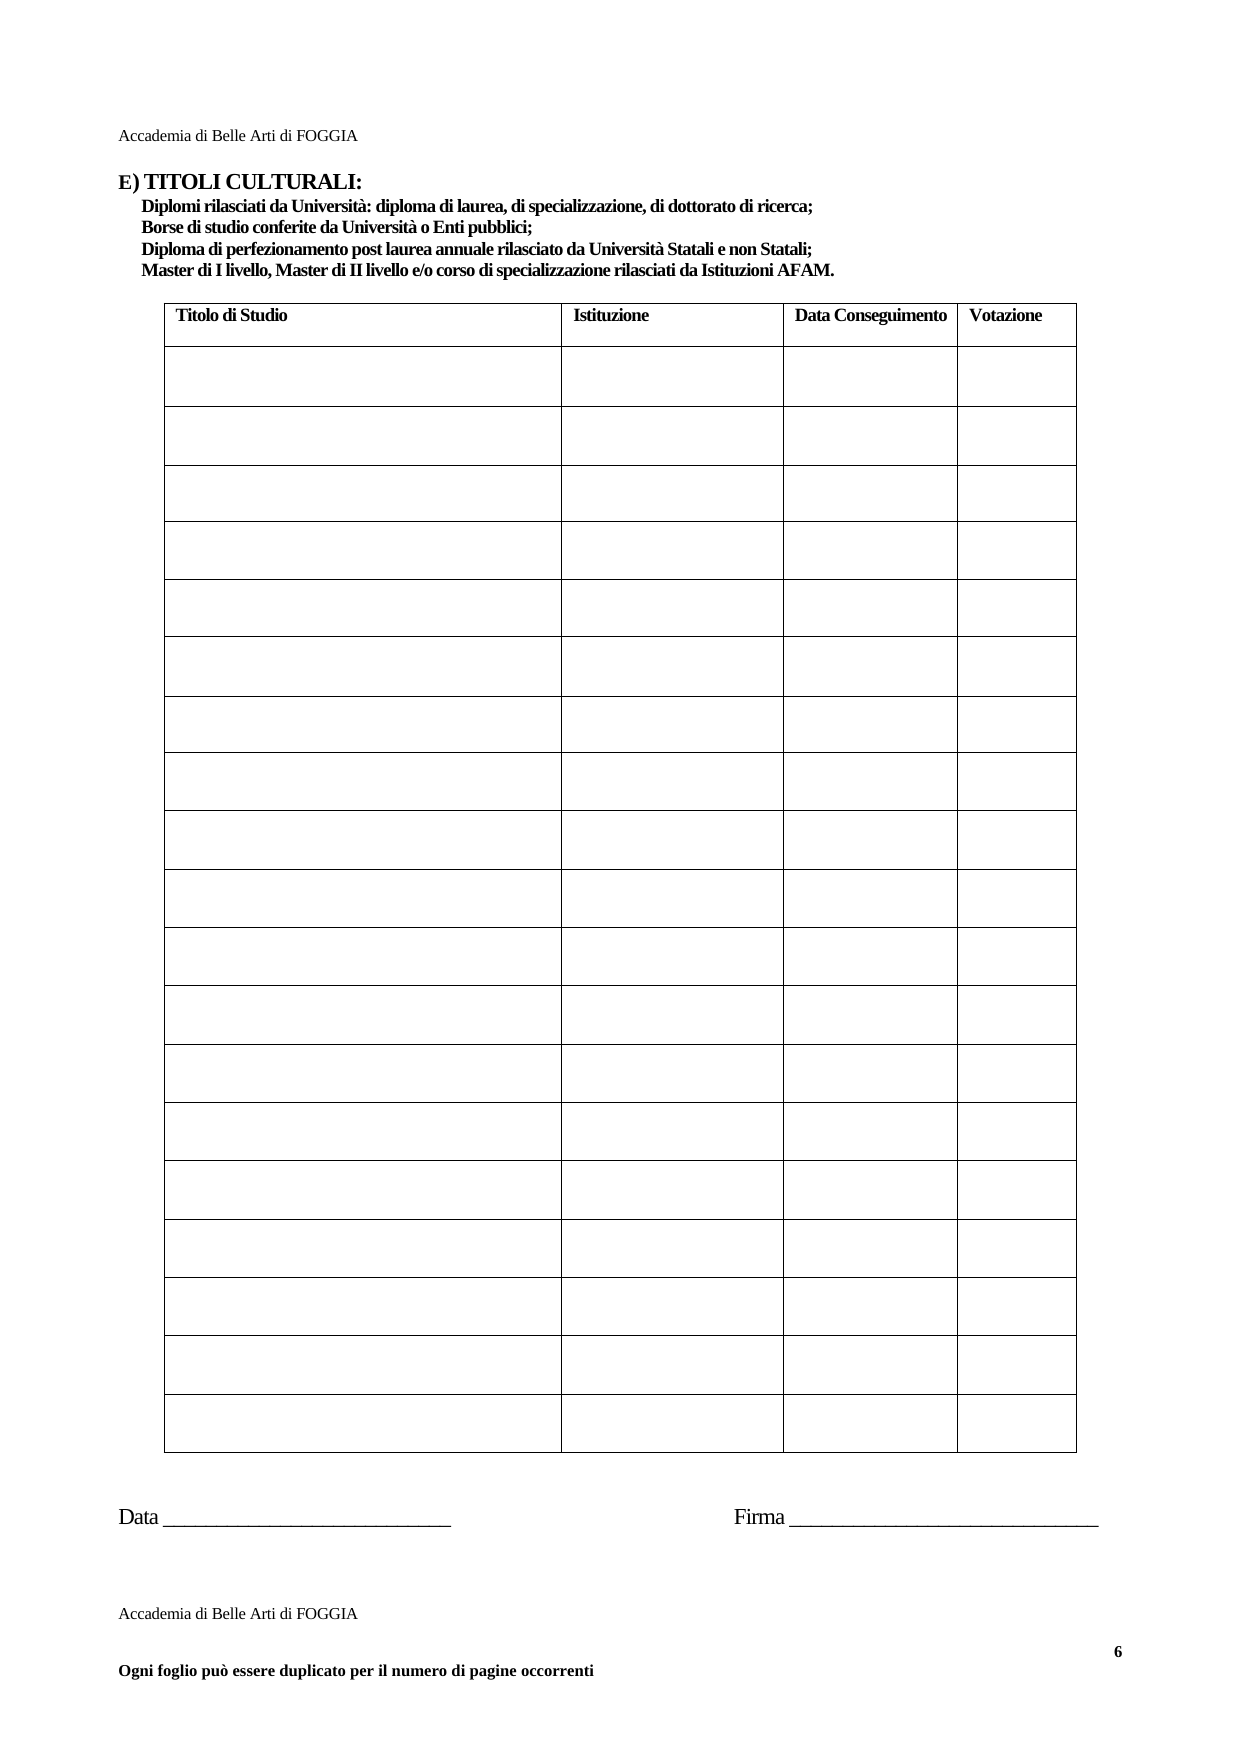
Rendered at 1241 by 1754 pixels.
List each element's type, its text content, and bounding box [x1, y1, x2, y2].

table_cell [784, 1103, 957, 1160]
table_cell [165, 870, 561, 927]
table_cell [562, 1395, 783, 1452]
table_cell [165, 753, 561, 810]
table_cell [562, 522, 783, 579]
table_cell [784, 811, 957, 869]
table_cell [784, 870, 957, 927]
table_cell [958, 986, 1076, 1044]
table_cell [562, 870, 783, 927]
table_cell [958, 1103, 1076, 1160]
text Borse di studio conferite da Università o Enti pubblici; [118, 216, 1152, 238]
table_cell [958, 753, 1076, 810]
table_cell [165, 580, 561, 636]
table_cell [784, 466, 957, 521]
table_cell [784, 347, 957, 406]
table_cell [784, 753, 957, 810]
table_cell [562, 1278, 783, 1335]
table_cell [165, 407, 561, 465]
table_cell [165, 1395, 561, 1452]
table_cell [784, 522, 957, 579]
table_cell [784, 697, 957, 752]
table_cell [958, 466, 1076, 521]
table_cell [562, 811, 783, 869]
table_cell [784, 928, 957, 985]
table_cell [784, 1045, 957, 1102]
table_cell [165, 811, 561, 869]
table_cell [784, 1220, 957, 1277]
text Data ___________________________ Firma _____________________________ [118, 1503, 1122, 1529]
text E) TITOLI CULTURALI: [118, 168, 1152, 194]
table_cell [562, 1045, 783, 1102]
table_cell [562, 1336, 783, 1394]
table_cell [784, 1278, 957, 1335]
table_cell [958, 1045, 1076, 1102]
table_cell [958, 522, 1076, 579]
table_cell [784, 407, 957, 465]
table_cell [562, 407, 783, 465]
table_cell [958, 347, 1076, 406]
table_header Data Conseguimento [784, 304, 957, 346]
table_cell [562, 1103, 783, 1160]
table_cell [958, 870, 1076, 927]
table_cell [165, 1278, 561, 1335]
table_cell [784, 580, 957, 636]
table_cell [165, 1161, 561, 1219]
table_cell [958, 697, 1076, 752]
table_cell [784, 1395, 957, 1452]
table_cell [562, 986, 783, 1044]
table_cell [165, 986, 561, 1044]
table_cell [562, 466, 783, 521]
table_cell [562, 347, 783, 406]
table_cell [784, 1161, 957, 1219]
text Diploma di perfezionamento post laurea annuale rilasciato da Università Statali e non Statali; [118, 238, 1152, 259]
table_header Titolo di Studio [165, 304, 561, 346]
table_cell [165, 928, 561, 985]
table_cell [784, 637, 957, 696]
table_cell [562, 928, 783, 985]
table_cell [562, 697, 783, 752]
table_cell [784, 1336, 957, 1394]
table_cell [165, 1336, 561, 1394]
table_cell [958, 580, 1076, 636]
table_cell [165, 522, 561, 579]
table_cell [958, 811, 1076, 869]
text Accademia di Belle Arti di FOGGIA [118, 125, 1122, 144]
table_cell [165, 1220, 561, 1277]
table_cell [958, 1395, 1076, 1452]
table_header Votazione [958, 304, 1076, 346]
table_cell [562, 1161, 783, 1219]
table_cell [958, 928, 1076, 985]
text Master di I livello, Master di II livello e/o corso di specializzazione rilasciati da Istituzioni AFAM. [118, 259, 1152, 281]
table_cell [165, 1045, 561, 1102]
table_cell [562, 753, 783, 810]
table_cell [958, 637, 1076, 696]
table_cell [165, 1103, 561, 1160]
table_cell [958, 407, 1076, 465]
table_cell [562, 1220, 783, 1277]
table_cell [784, 986, 957, 1044]
table_cell [958, 1220, 1076, 1277]
text Diplomi rilasciati da Università: diploma di laurea, di specializzazione, di dottorato di ricerca; [118, 194, 1152, 216]
table_cell [958, 1278, 1076, 1335]
table_cell [958, 1336, 1076, 1394]
table_cell [562, 580, 783, 636]
table_header Istituzione [562, 304, 783, 346]
table_cell [562, 637, 783, 696]
table_cell [165, 466, 561, 521]
text Accademia di Belle Arti di FOGGIA [118, 1604, 1122, 1623]
table_cell [165, 697, 561, 752]
table_cell [958, 1161, 1076, 1219]
table_cell [165, 637, 561, 696]
table_cell [165, 347, 561, 406]
